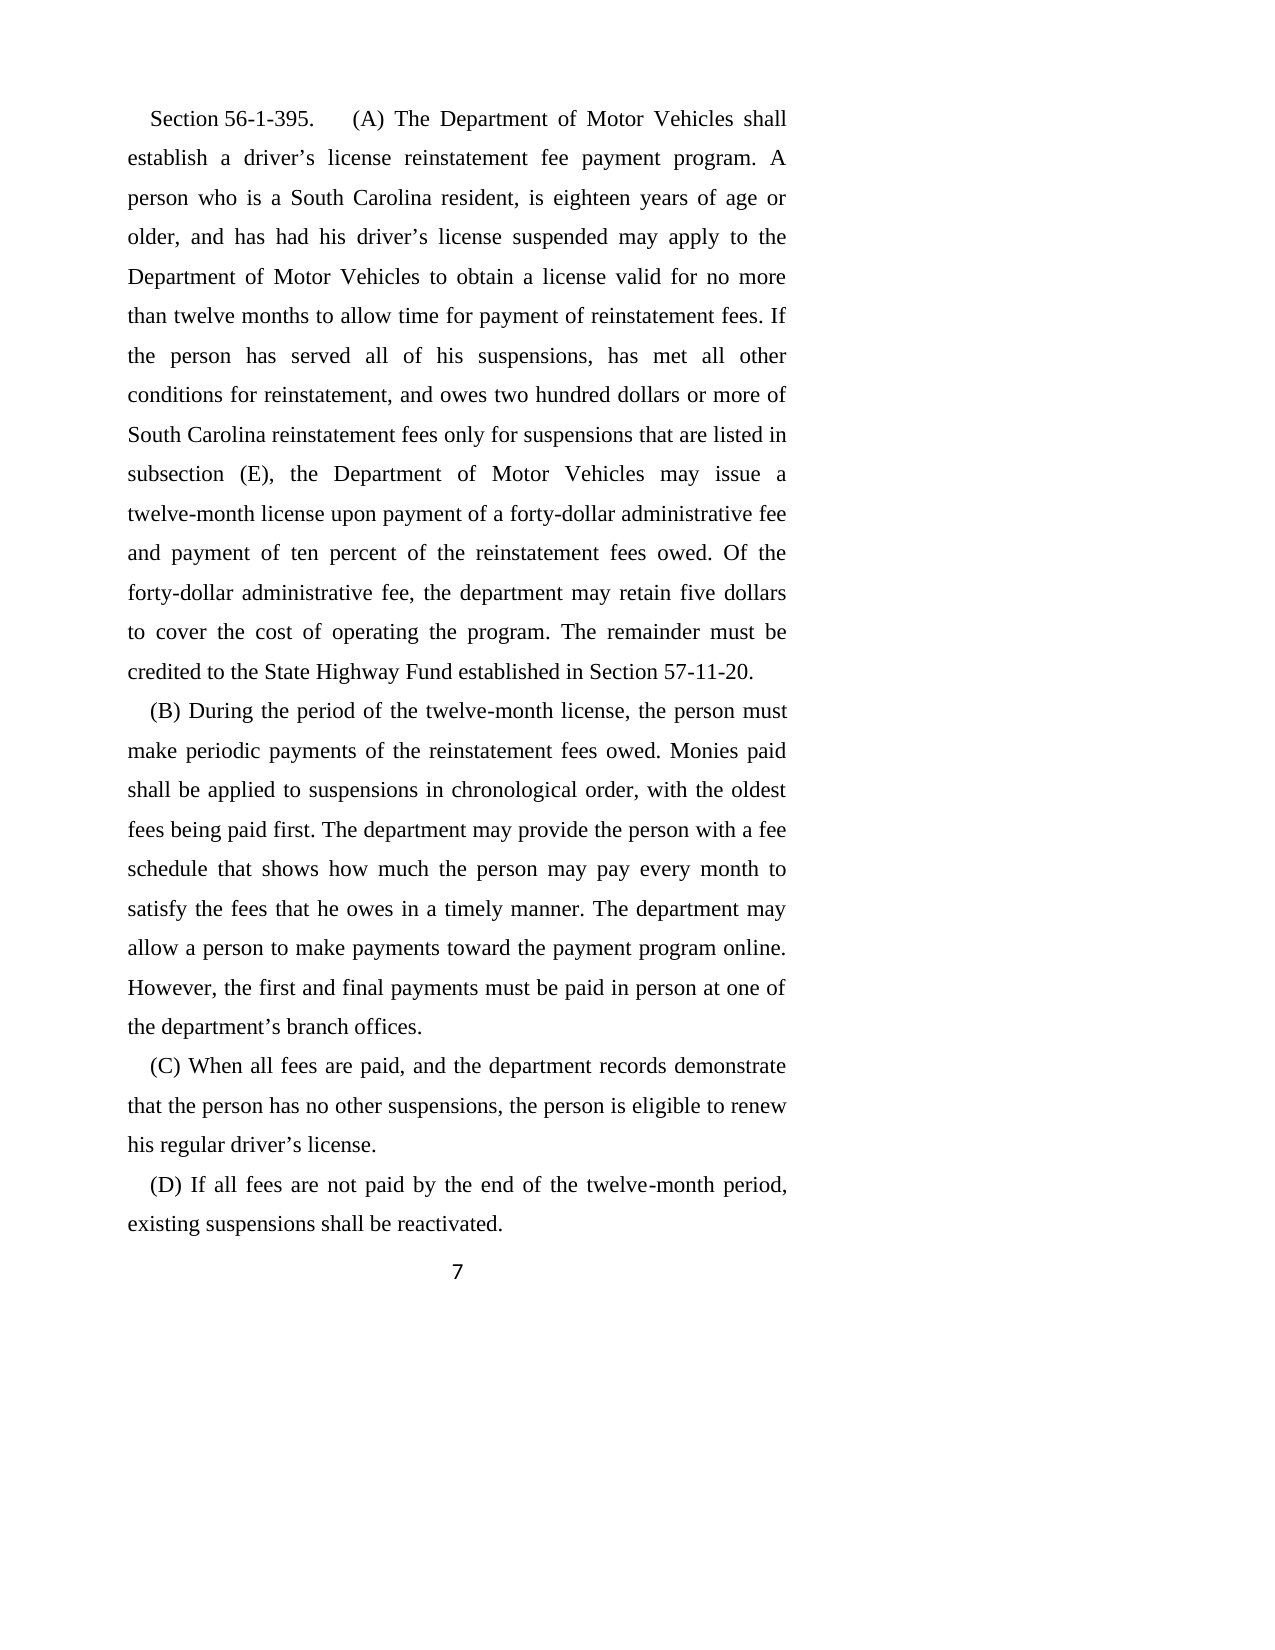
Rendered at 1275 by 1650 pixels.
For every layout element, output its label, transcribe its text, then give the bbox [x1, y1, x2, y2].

text (B) During the period of the twelve‑month license, the person must make periodic payments of the reinstatement fees owed. Monies paid shall be applied to suspensions in chronological order, with the oldest fees being paid first. The department may provide the person with a fee schedule that shows how much the person may pay every month to satisfy the fees that he owes in a timely manner. The department may allow a person to make payments toward the payment program online. However, the first and final payments must be paid in person at one of the department’s branch offices. [127, 697, 787, 1039]
text Section 56‑1‑395. (A) The Department of Motor Vehicles shall establish a driver’s license reinstatement fee payment program. A person who is a South Carolina resident, is eighteen years of age or older, and has had his driver’s license suspended may apply to the Department of Motor Vehicles to obtain a license valid for no more than twelve months to allow time for payment of reinstatement fees. If the person has served all of his suspensions, has met all other conditions for reinstatement, and owes two hundred dollars or more of South Carolina reinstatement fees only for suspensions that are listed in subsection (E), the Department of Motor Vehicles may issue a twelve‑month license upon payment of a forty-dollar administrative fee and payment of ten percent of the reinstatement fees owed. Of the forty‑dollar administrative fee, the department may retain five dollars to cover the cost of operating the program. The remainder must be credited to the State Highway Fund established in Section 57‑11‑20. [127, 105, 787, 684]
text (D) If all fees are not paid by the end of the twelve‑month period, existing suspensions shall be reactivated. [127, 1171, 787, 1237]
text (C) When all fees are paid, and the department records demonstrate that the person has no other suspensions, the person is eligible to renew his regular driver’s license. [127, 1052, 787, 1158]
